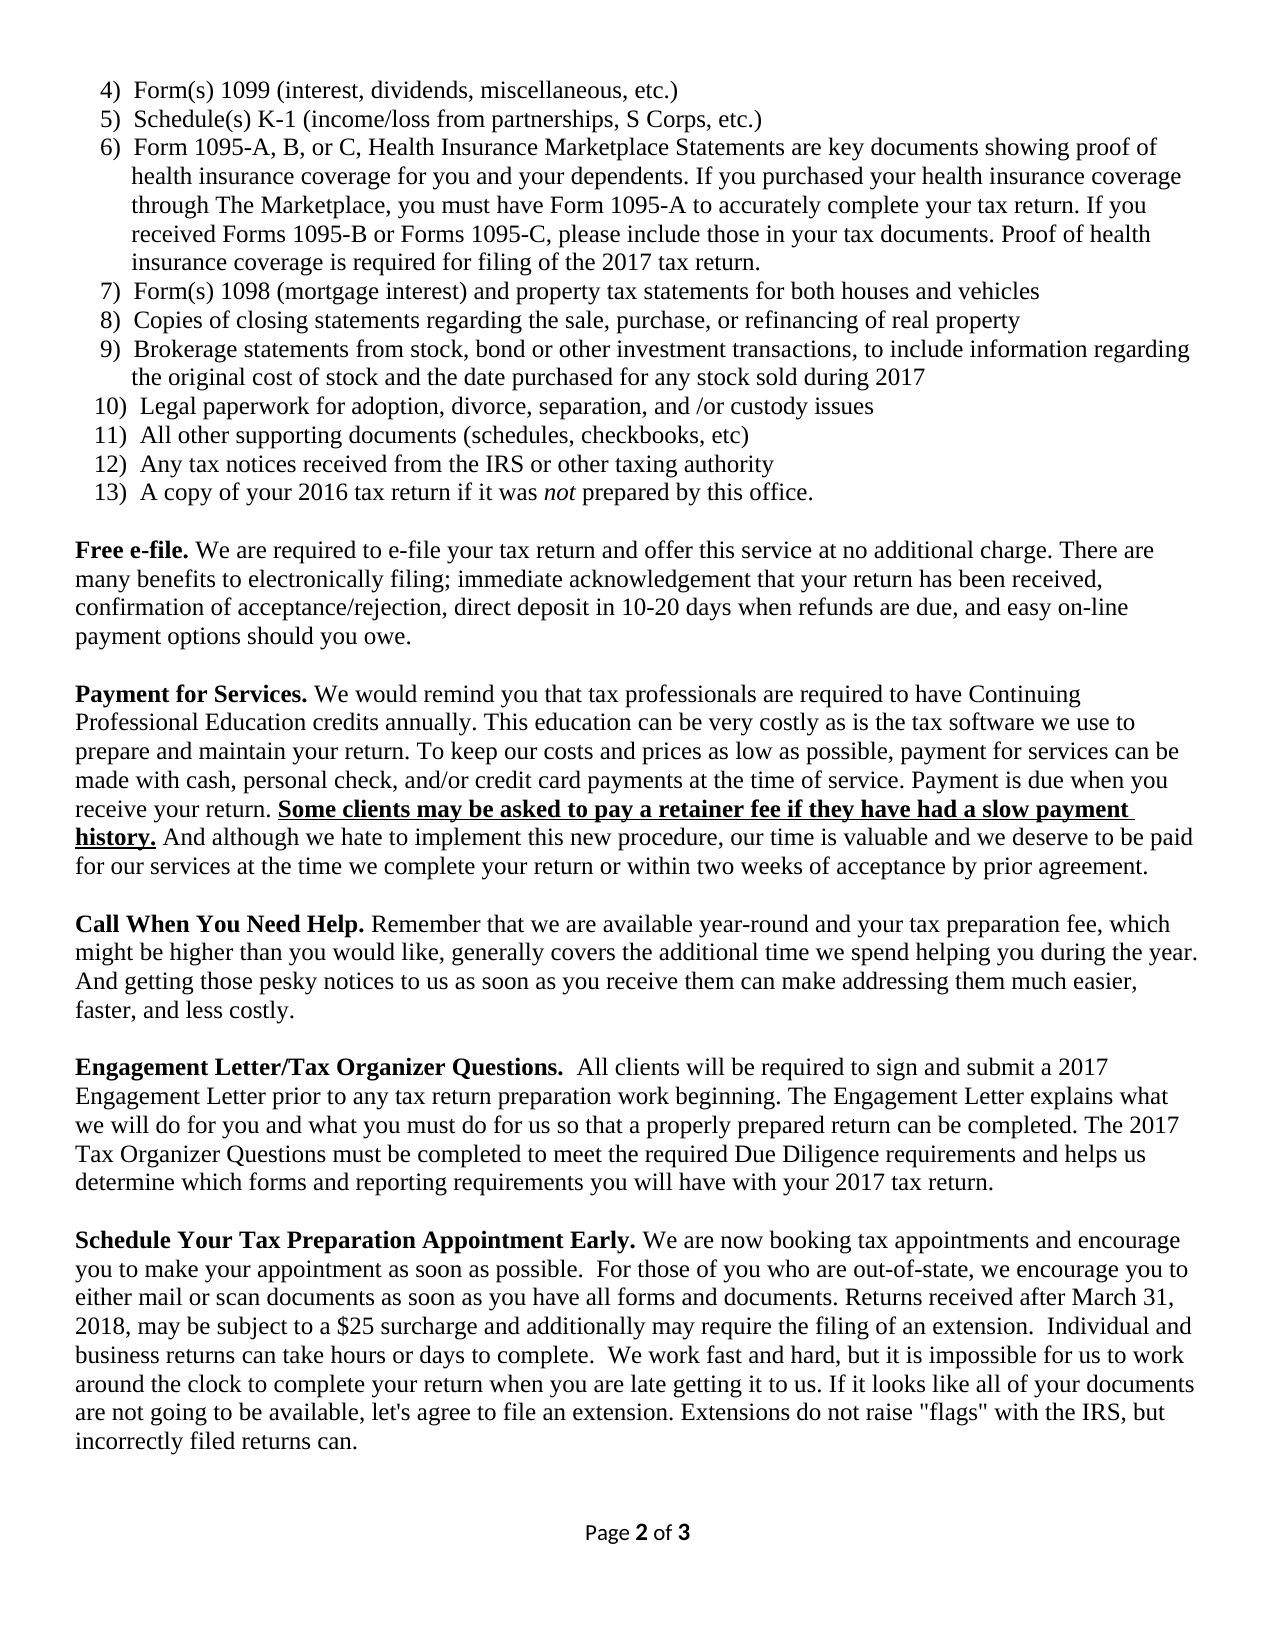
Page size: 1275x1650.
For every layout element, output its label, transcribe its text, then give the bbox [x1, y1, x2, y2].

text 6) Form 1095-A, B, or C, Health Insurance Marketplace Statements are key documents showing proof of [75, 132, 1200, 161]
text 13) A copy of your 2016 tax return if it was not prepared by this office. [75, 477, 1200, 506]
text through The Marketplace, you must have Form 1095-A to accurately complete your tax return. If you [75, 190, 1200, 219]
text Payment for Services. We would remind you that tax professionals are required to have Continuing Professional Education credits annually. This education can be very costly as is the tax software we use to prepare and maintain your return. To keep our costs and prices as low as possible, payment for services can be made with cash, personal check, and/or credit card payments at the time of service. Payment is due when you receive your return. Some clients may be asked to pay a retainer fee if they have had a slow payment history. And although we hate to implement this new procedure, our time is valuable and we deserve to be paid for our services at the time we complete your return or within two weeks of acceptance by prior agreement. [75, 679, 1200, 880]
text 11) All other supporting documents (schedules, checkbooks, etc) [75, 420, 1200, 449]
text 5) Schedule(s) K-1 (income/loss from partnerships, S Corps, etc.) [75, 104, 1200, 132]
text the original cost of stock and the date purchased for any stock sold during 2017 [75, 362, 1200, 391]
text 12) Any tax notices received from the IRS or other taxing authority [75, 449, 1200, 477]
text Schedule Your Tax Preparation Appointment Early. We are now booking tax appointments and encourage you to make your appointment as soon as possible. For those of you who are out-of-state, we encourage you to either mail or scan documents as soon as you have all forms and documents. Returns received after March 31, 2018, may be subject to a $25 surcharge and additionally may require the filing of an extension. Individual and business returns can take hours or days to complete. We work fast and hard, but it is impossible for us to work around the clock to complete your return when you are late getting it to us. If it looks like all of your documents are not going to be available, let's agree to file an extension. Extensions do not raise "flags" with the IRS, but incorrectly filed returns can. [75, 1225, 1200, 1455]
text received Forms 1095-B or Forms 1095-C, please include those in your tax documents. Proof of health [75, 219, 1200, 247]
text 8) Copies of closing statements regarding the sale, purchase, or refinancing of real property [75, 305, 1200, 334]
text health insurance coverage for you and your dependents. If you purchased your health insurance coverage [75, 161, 1200, 190]
text 7) Form(s) 1098 (mortgage interest) and property tax statements for both houses and vehicles [75, 276, 1200, 305]
text 10) Legal paperwork for adoption, divorce, separation, and /or custody issues [75, 391, 1200, 420]
text Free e-file. We are required to e-file your tax return and offer this service at no additional charge. There are many benefits to electronically filing; immediate acknowledgement that your return has been received, confirmation of acceptance/rejection, direct deposit in 10-20 days when refunds are due, and easy on-line payment options should you owe. [75, 535, 1200, 650]
text 9) Brokerage statements from stock, bond or other investment transactions, to include information regarding [75, 334, 1200, 362]
text insurance coverage is required for filing of the 2017 tax return. [75, 247, 1200, 276]
text 4) Form(s) 1099 (interest, dividends, miscellaneous, etc.) [75, 75, 1200, 104]
text Call When You Need Help. Remember that we are available year-round and your tax preparation fee, which might be higher than you would like, generally covers the additional time we spend helping you during the year. And getting those pesky notices to us as soon as you receive them can make addressing them much easier, faster, and less costly. [75, 909, 1200, 1024]
text Engagement Letter/Tax Organizer Questions. All clients will be required to sign and submit a 2017 Engagement Letter prior to any tax return preparation work beginning. The Engagement Letter explains what we will do for you and what you must do for us so that a properly prepared return can be completed. The 2017 Tax Organizer Questions must be completed to meet the required Due Diligence requirements and helps us determine which forms and reporting requirements you will have with your 2017 tax return. [75, 1052, 1200, 1196]
